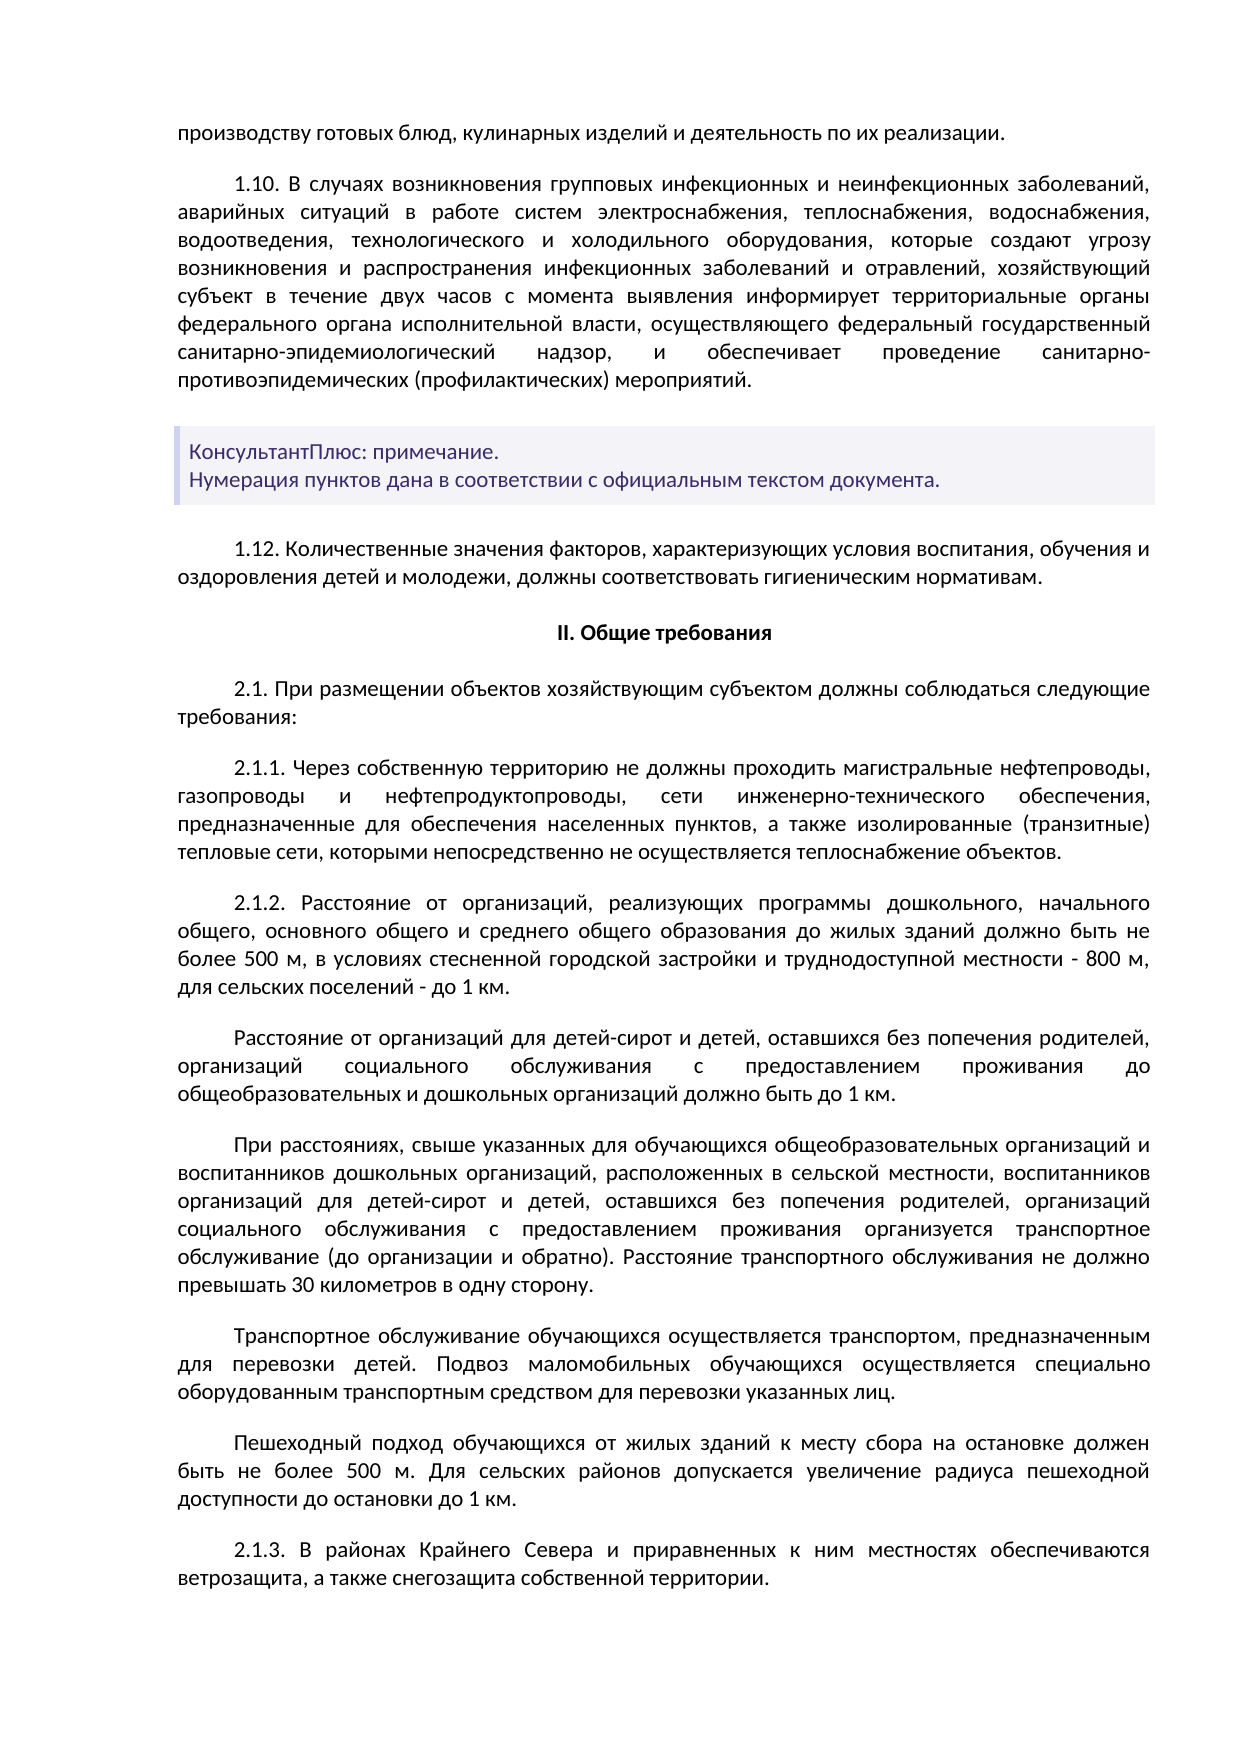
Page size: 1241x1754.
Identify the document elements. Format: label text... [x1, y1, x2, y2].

text Расстояние от организаций для детей-сирот и детей, оставшихся без попечения родителей, организаций социального обслуживания с предоставлением проживания до общеобразовательных и дошкольных организаций должно быть до 1 км. [177, 1023, 1152, 1107]
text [177, 118, 1152, 146]
text 2.1.2. Расстояние от организаций, реализующих программы дошкольного, начального общего, основного общего и среднего общего образования до жилых зданий должно быть не более 500 м, в условиях стесненной городской застройки и труднодоступной местности - 800 м, для сельских поселений - до 1 км. [177, 888, 1152, 1000]
title II. Общие требования [177, 618, 1152, 646]
text 1.12. Количественные значения факторов, характеризующих условия воспитания, обучения и оздоровления детей и молодежи, должны соответствовать гигиеническим нормативам. [177, 534, 1152, 590]
text Транспортное обслуживание обучающихся осуществляется транспортом, предназначенным для перевозки детей. Подвоз маломобильных обучающихся осуществляется специально оборудованным транспортным средством для перевозки указанных лиц. [177, 1321, 1152, 1405]
text 2.1.3. В районах Крайнего Севера и приравненных к ним местностях обеспечиваются ветрозащита, а также снегозащита собственной территории. [177, 1535, 1152, 1591]
text 2.1. При размещении объектов хозяйствующим субъектом должны соблюдаться следующие требования: [177, 674, 1152, 730]
table_header КонсультантПлюс: примечание. Нумерация пунктов дана в соответствии с официальным текстом документа. [180, 426, 1149, 505]
text При расстояниях, свыше указанных для обучающихся общеобразовательных организаций и воспитанников дошкольных организаций, расположенных в сельской местности, воспитанников организаций для детей-сирот и детей, оставшихся без попечения родителей, организаций социального обслуживания с предоставлением проживания организуется транспортное обслуживание (до организации и обратно). Расстояние транспортного обслуживания не должно превышать 30 километров в одну сторону. [177, 1130, 1152, 1298]
text Пешеходный подход обучающихся от жилых зданий к месту сбора на остановке должен быть не более 500 м. Для сельских районов допускается увеличение радиуса пешеходной доступности до остановки до 1 км. [177, 1428, 1152, 1512]
text 1.10. В случаях возникновения групповых инфекционных и неинфекционных заболеваний, аварийных ситуаций в работе систем электроснабжения, теплоснабжения, водоснабжения, водоотведения, технологического и холодильного оборудования, которые создают угрозу возникновения и распространения инфекционных заболеваний и отравлений, хозяйствующий субъект в течение двух часов с момента выявления информирует территориальные органы федерального органа исполнительной власти, осуществляющего федеральный государственный санитарно-эпидемиологический надзор, и обеспечивает проведение санитарно-противоэпидемических (профилактических) мероприятий. [177, 169, 1152, 393]
text 2.1.1. Через собственную территорию не должны проходить магистральные нефтепроводы, газопроводы и нефтепродуктопроводы, сети инженерно-технического обеспечения, предназначенные для обеспечения населенных пунктов, а также изолированные (транзитные) тепловые сети, которыми непосредственно не осуществляется теплоснабжение объектов. [177, 753, 1152, 865]
